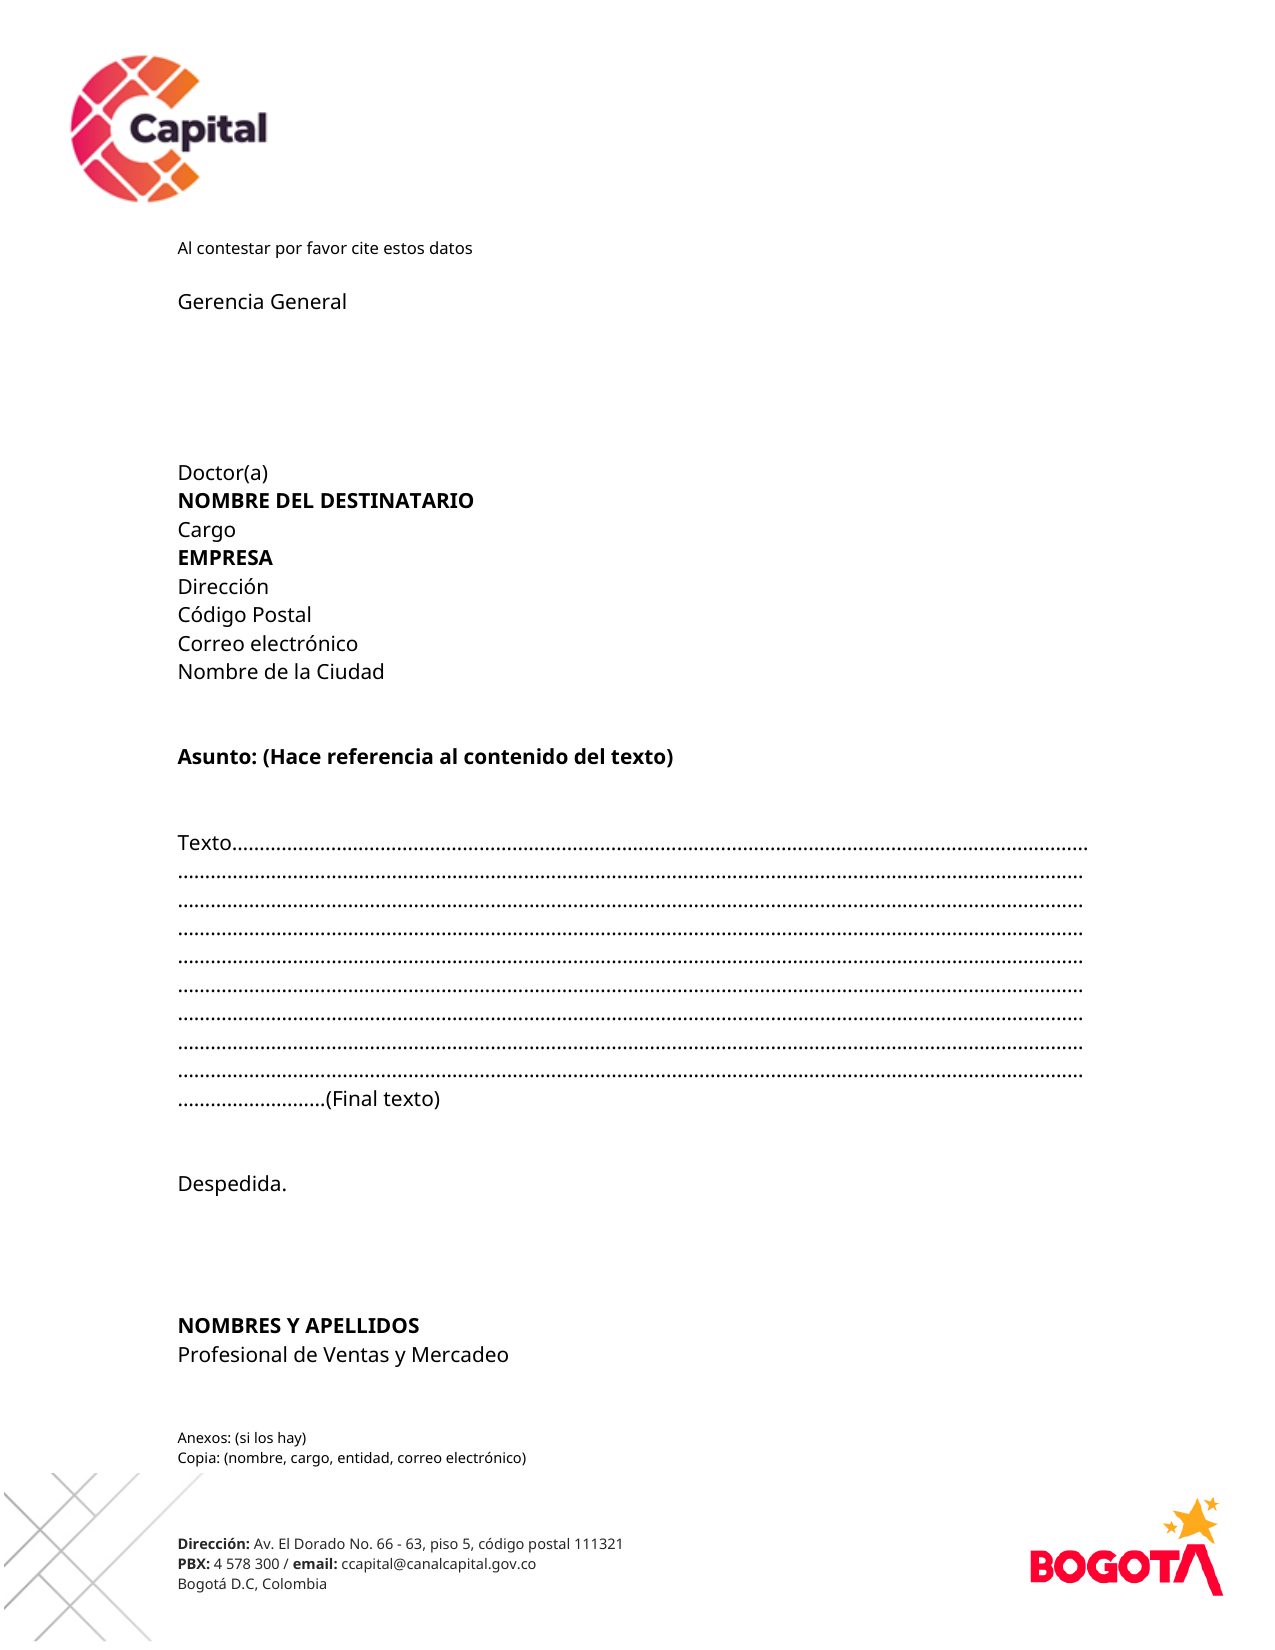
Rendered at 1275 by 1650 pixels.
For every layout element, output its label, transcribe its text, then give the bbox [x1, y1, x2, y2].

subtitle Gerencia General [177, 287, 1098, 316]
text Profesional de Ventas y Mercadeo [177, 1340, 1098, 1368]
text Anexos: (si los hay) [177, 1428, 1098, 1448]
picture [67, 48, 269, 207]
text Texto………………………………………………………………………………………………………………………………………………………………………………………………………………………………………………………………………………………………………………………………………………………………………………………………………………………………………………………………………………………………………………………………………………………………………………………………………………………………………………………………………………………………………………………………………………………………………………………………………………………………………………………………………………………………………………………………………………………………………………………………………………………………………………………………………………………………………………………………………………………………………………………………………………………………………………………………………………………………………………………………………………………………………………………(Final texto) [177, 828, 1098, 1112]
text Copia: (nombre, cargo, entidad, correo electrónico) [177, 1448, 1098, 1468]
picture [976, 1484, 1266, 1623]
text Nombre de la Ciudad [177, 657, 1098, 686]
text EMPRESA [177, 543, 1098, 572]
picture [4, 1473, 236, 1642]
text Correo electrónico [177, 629, 1098, 657]
text Despedida. [177, 1169, 1098, 1197]
text NOMBRE DEL DESTINATARIO [177, 487, 1098, 515]
text Al contestar por favor cite estos datos [177, 236, 1098, 259]
text Dirección [177, 572, 1098, 600]
text Cargo [177, 515, 1098, 543]
text Doctor(a) [177, 458, 1098, 487]
text Asunto: (Hace referencia al contenido del texto) [177, 742, 1098, 771]
text Código Postal [177, 600, 1098, 629]
text NOMBRES Y APELLIDOS [177, 1311, 1098, 1340]
